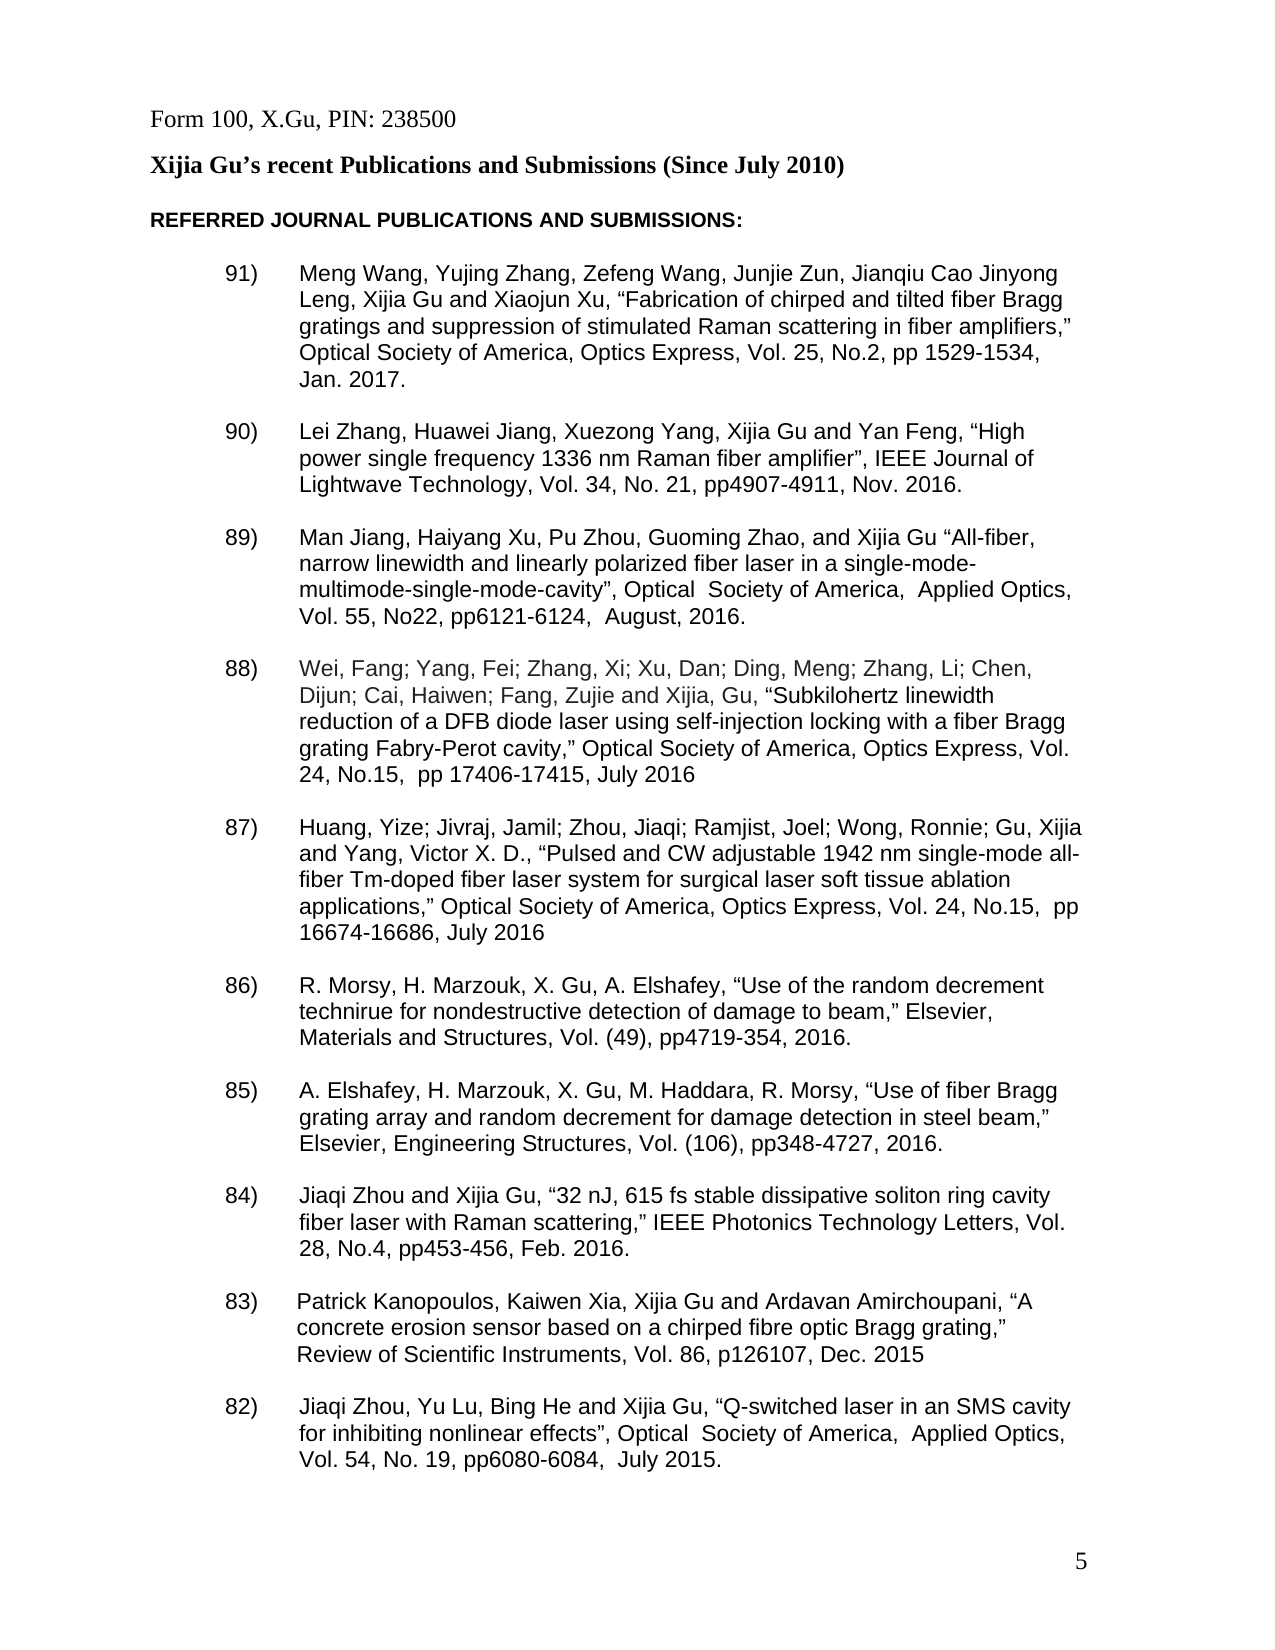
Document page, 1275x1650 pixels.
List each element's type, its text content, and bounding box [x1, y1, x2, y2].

text 82) Jiaqi Zhou, Yu Lu, Bing He and Xijia Gu, “Q-switched laser in an SMS cavity for inhibiting nonlinear effects”, Optical Society of America, Applied Optics, Vol. 54, No. 19, pp6080-6084, July 2015. [225, 1393, 1087, 1472]
subtitle 87) Huang, Yize; Jivraj, Jamil; Zhou, Jiaqi; Ramjist, Joel; Wong, Ronnie; Gu, Xijia and Yang, Victor X. D., “Pulsed and CW adjustable 1942 nm single-mode all-fiber Tm-doped fiber laser system for surgical laser soft tissue ablation applications,” Optical Society of America, Optics Express, Vol. 24, No.15, pp 16674-16686, July 2016 [225, 813, 1087, 945]
text 89) Man Jiang, Haiyang Xu, Pu Zhou, Guoming Zhao, and Xijia Gu “All-fiber, narrow linewidth and linearly polarized fiber laser in a single-mode-multimode-single-mode-cavity”, Optical Society of America, Applied Optics, Vol. 55, No22, pp6121-6124, August, 2016. [225, 524, 1087, 629]
text 90) Lei Zhang, Huawei Jiang, Xuezong Yang, Xijia Gu and Yan Feng, “High power single frequency 1336 nm Raman fiber amplifier”, IEEE Journal of Lightwave Technology, Vol. 34, No. 21, pp4907-4911, Nov. 2016. [225, 418, 1087, 497]
text 91) Meng Wang, Yujing Zhang, Zefeng Wang, Junjie Zun, Jianqiu Cao Jinyong Leng, Xijia Gu and Xiaojun Xu, “Fabrication of chirped and tilted fiber Bragg gratings and suppression of stimulated Raman scattering in fiber amplifiers,” Optical Society of America, Optics Express, Vol. 25, No.2, pp 1529-1534, Jan. 2017. [225, 260, 1087, 392]
text 86) R. Morsy, H. Marzouk, X. Gu, A. Elshafey, “Use of the random decrement technirue for nondestructive detection of damage to beam,” Elsevier, Materials and Structures, Vol. (49), pp4719-354, 2016. [225, 972, 1087, 1051]
subtitle 88) Wei, Fang; Yang, Fei; Zhang, Xi; Xu, Dan; Ding, Meng; Zhang, Li; Chen, Dijun; Cai, Haiwen; Fang, Zujie and Xijia, Gu, “Subkilohertz linewidth reduction of a DFB diode laser using self-injection locking with a fiber Bragg grating Fabry-Perot cavity,” Optical Society of America, Optics Express, Vol. 24, No.15, pp 17406-17415, July 2016 [225, 655, 1087, 787]
text REFERRED JOURNAL PUBLICATIONS AND SUBMISSIONS: [150, 207, 1087, 231]
text 85) A. Elshafey, H. Marzouk, X. Gu, M. Haddara, R. Morsy, “Use of fiber Bragg grating array and random decrement for damage detection in steel beam,” Elsevier, Engineering Structures, Vol. (106), pp348-4727, 2016. [225, 1077, 1087, 1156]
text Xijia Gu’s recent Publications and Submissions (Since July 2010) [150, 150, 1162, 179]
text 83) Patrick Kanopoulos, Kaiwen Xia, Xijia Gu and Ardavan Amirchoupani, “A concrete erosion sensor based on a chirped fibre optic Bragg grating,” Review of Scientific Instruments, Vol. 86, p126107, Dec. 2015 [225, 1288, 1087, 1367]
text 84) Jiaqi Zhou and Xijia Gu, “32 nJ, 615 fs stable dissipative soliton ring cavity fiber laser with Raman scattering,” IEEE Photonics Technology Letters, Vol. 28, No.4, pp453-456, Feb. 2016. [225, 1182, 1087, 1262]
